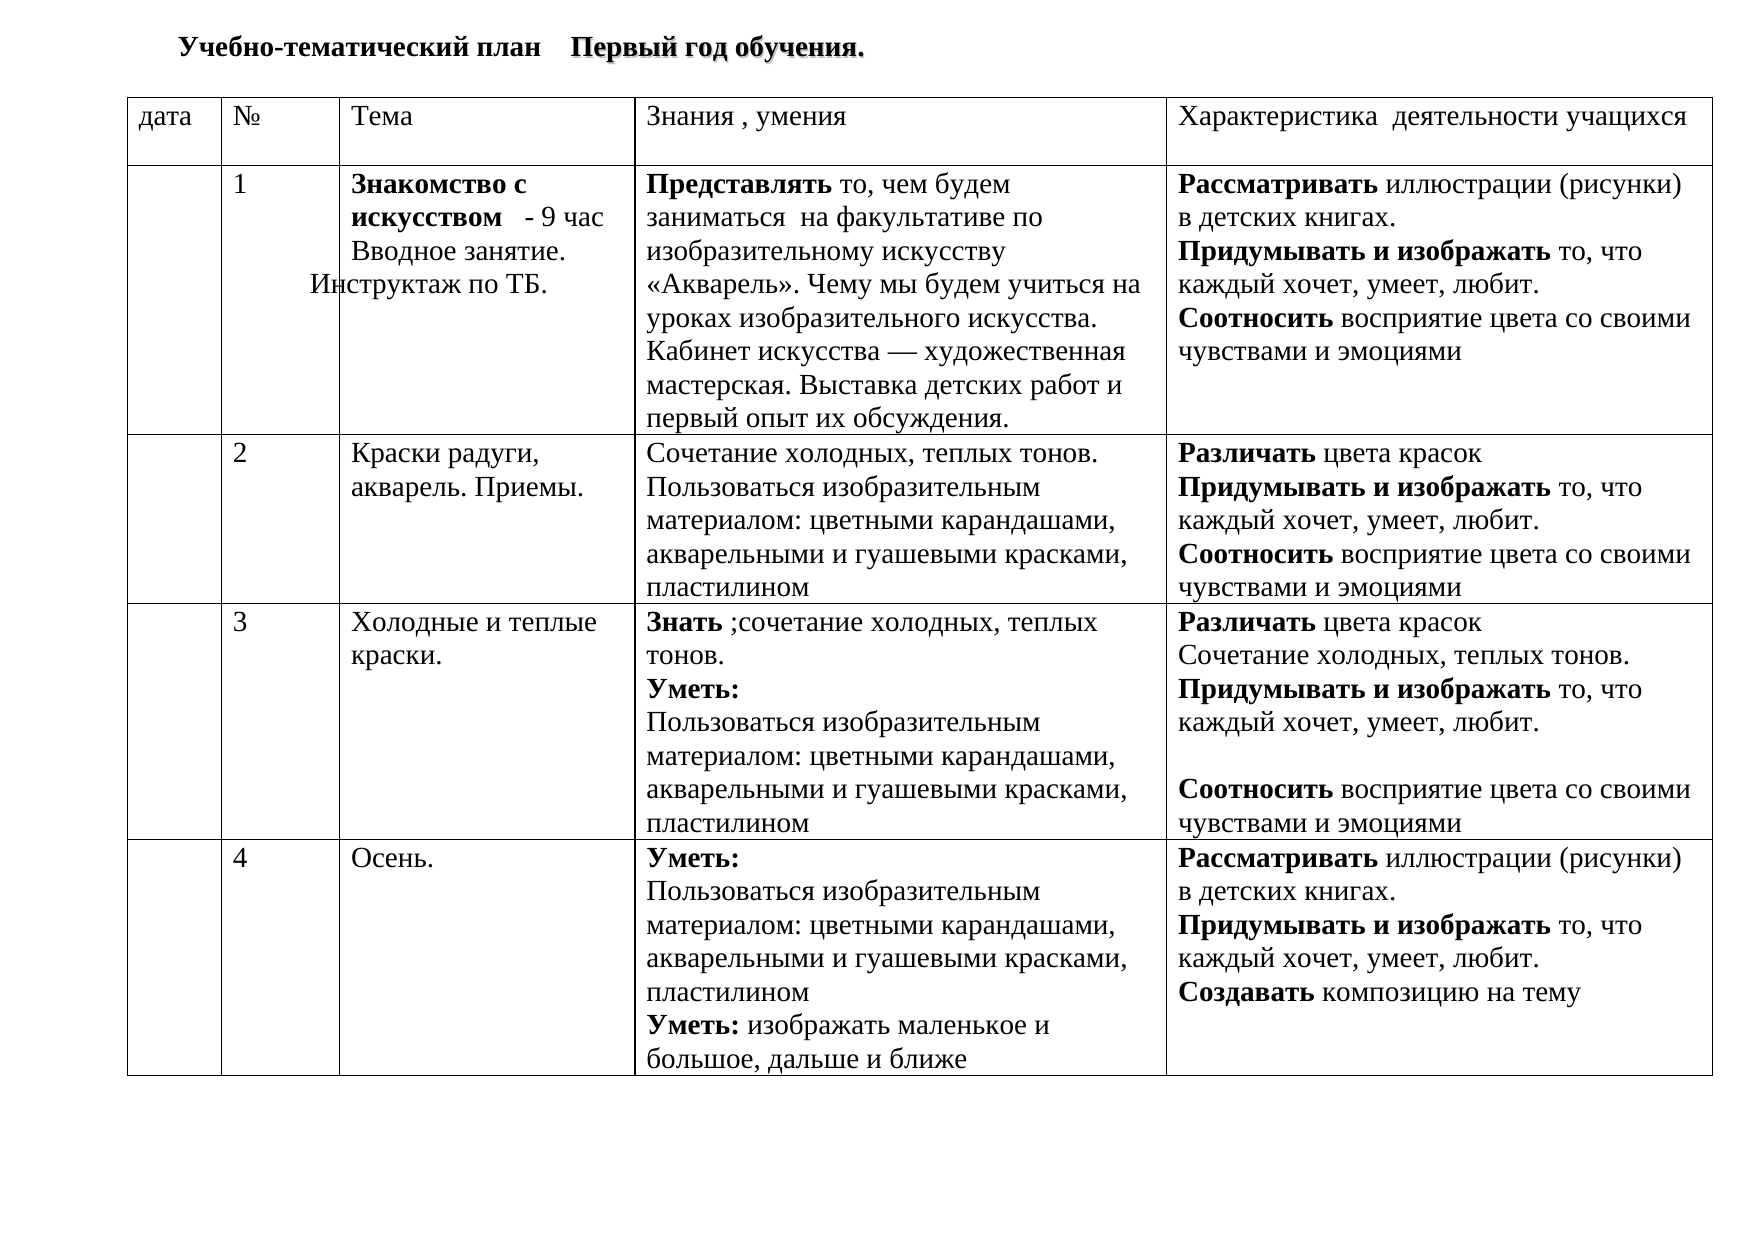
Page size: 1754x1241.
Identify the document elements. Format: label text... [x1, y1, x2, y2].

table_cell Знать ;сочетание холодных, теплых тонов. Уметь: Пользоваться изобразительным материалом: цветными карандашами, акварельными и гуашевыми красками, пластилином [636, 604, 1166, 839]
table_cell [128, 840, 221, 1074]
table_cell 4 [222, 840, 339, 1074]
table_cell Уметь: Пользоваться изобразительным материалом: цветными карандашами, акварельными и гуашевыми красками, пластилином Уметь: изображать маленькое и большое, дальше и ближе [636, 840, 1166, 1074]
table_cell [128, 166, 221, 434]
table_cell 3 [222, 604, 339, 839]
table_cell Рассматривать иллюстрации (рисунки) в детских книгах. Придумывать и изображать то, что каждый хочет, умеет, любит. Соотносить восприятие цвета со своими чувствами и эмоциями [1167, 166, 1712, 434]
table_cell Краски радуги, акварель. Приемы. [340, 435, 634, 603]
table_cell Различать цвета красок Придумывать и изображать то, что каждый хочет, умеет, любит. Соотносить восприятие цвета со своими чувствами и эмоциями [1167, 435, 1712, 603]
table_cell Холодные и теплые краски. [340, 604, 634, 839]
table_cell [128, 604, 221, 839]
table_header Знания , умения [636, 98, 1166, 165]
table_cell Сочетание холодных, теплых тонов. Пользоваться изобразительным материалом: цветными карандашами, акварельными и гуашевыми красками, пластилином [636, 435, 1166, 603]
table_cell Различать цвета красок Сочетание холодных, теплых тонов. Придумывать и изображать то, что каждый хочет, умеет, любит. Соотносить восприятие цвета со своими чувствами и эмоциями [1167, 604, 1712, 839]
text Учебно-тематический план Первый год обучения. [177, 29, 1665, 63]
table_cell Представлять то, чем будем заниматься на факультативе по изобразительному искусству «Акварель». Чему мы будем учиться на уроках изобразительного искусства. Кабинет искусства — художественная мастерская. Выставка детских работ и первый опыт их обсуждения. [636, 166, 1166, 434]
table_cell 2 [222, 435, 339, 603]
table_cell Рассматривать иллюстрации (рисунки) в детских книгах. Придумывать и изображать то, что каждый хочет, умеет, любит. Создавать композицию на тему [1167, 840, 1712, 1074]
table_header № [222, 98, 339, 165]
table_cell Осень. [340, 840, 634, 1074]
table_header Тема [340, 98, 634, 165]
table_header дата [128, 98, 221, 165]
table_cell 1 [222, 166, 339, 434]
table_cell Знакомство с искусством - 9 час Вводное занятие. Инструктаж по ТБ. [340, 166, 634, 434]
table_cell [128, 435, 221, 603]
table_header Характеристика деятельности учащихся [1167, 98, 1712, 165]
